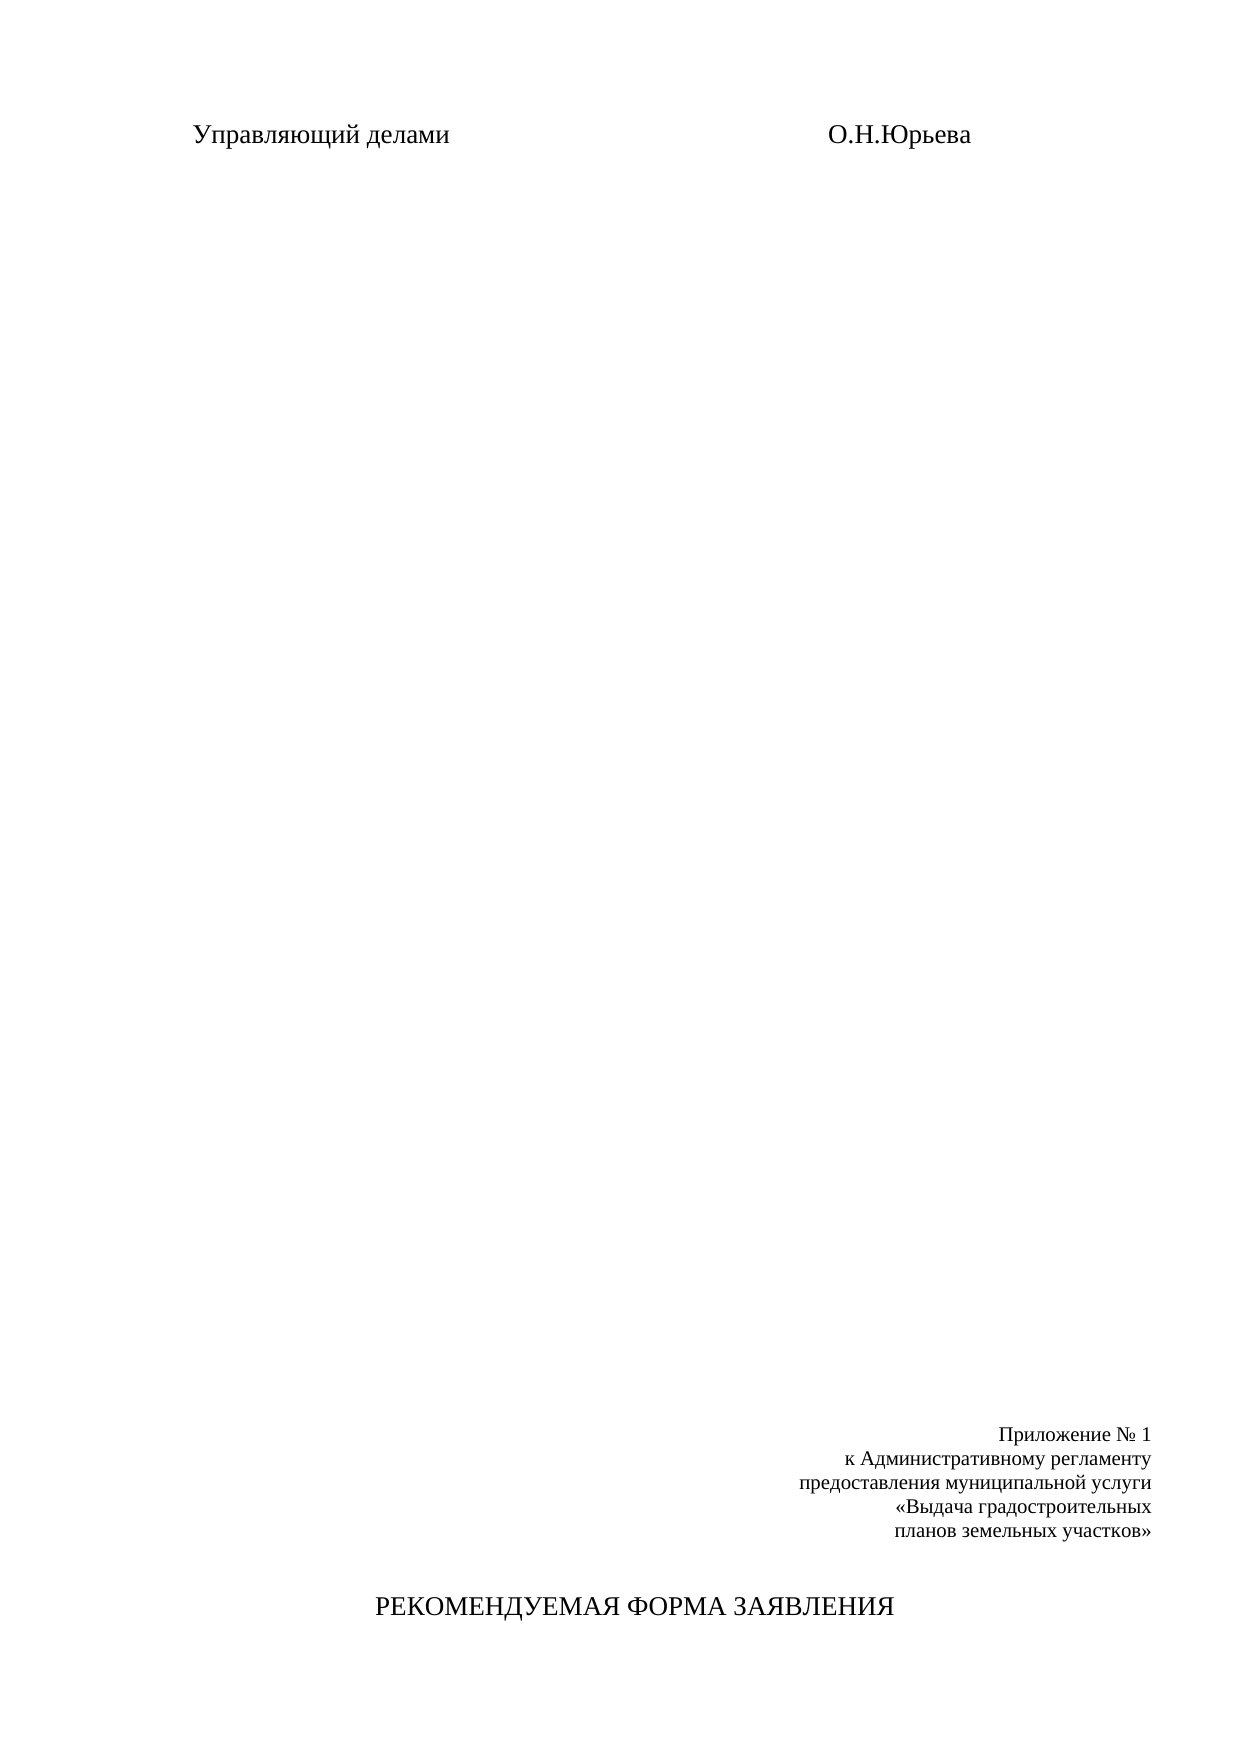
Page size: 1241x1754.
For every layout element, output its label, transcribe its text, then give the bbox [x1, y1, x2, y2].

text планов земельных участков» [118, 1518, 1152, 1542]
text Управляющий делами О.Н.Юрьева [118, 118, 1152, 149]
text РЕКОМЕНДУЕМАЯ ФОРМА ЗАЯВЛЕНИЯ [118, 1590, 1152, 1621]
text Приложение № 1 [118, 1422, 1152, 1446]
text «Выдача градостроительных [118, 1494, 1152, 1518]
text предоставления муниципальной услуги [118, 1470, 1152, 1494]
text к Административному регламенту [118, 1446, 1152, 1470]
